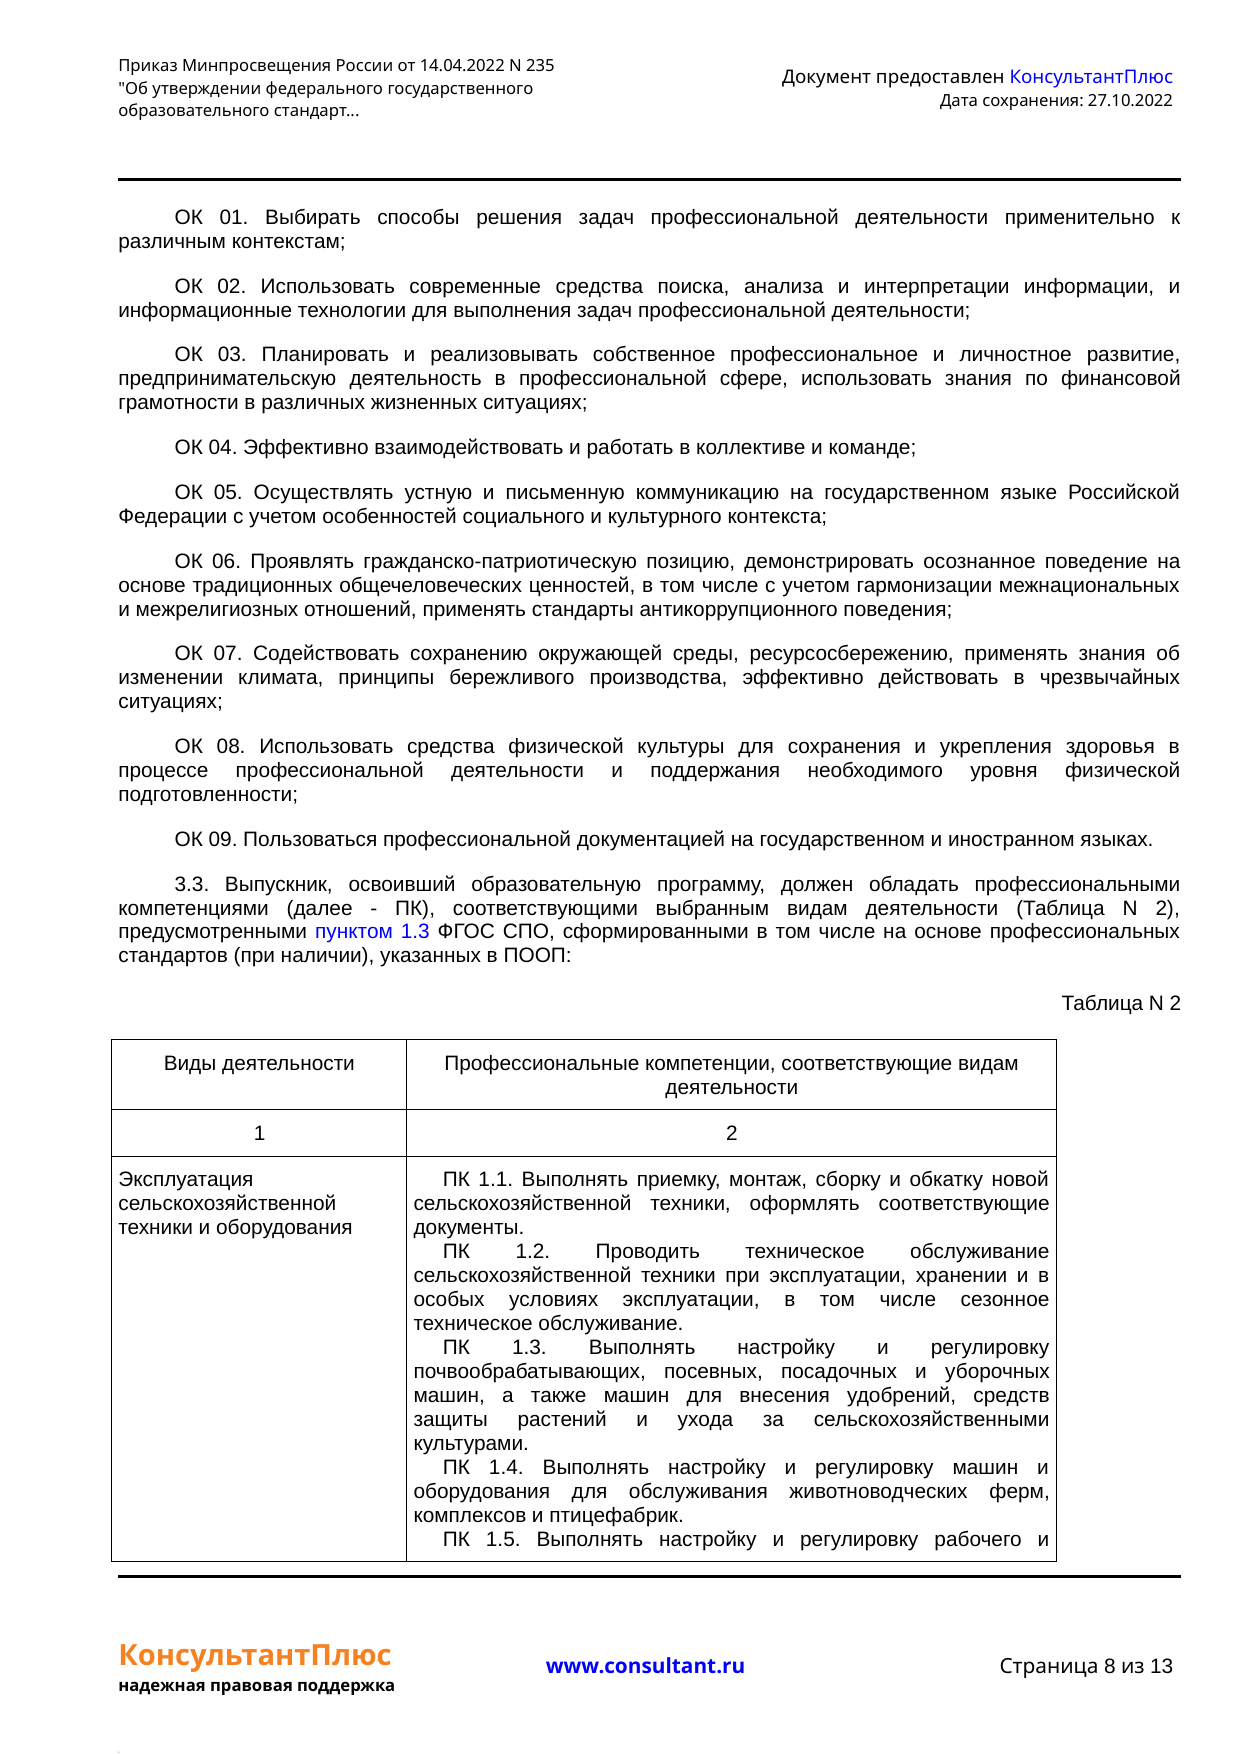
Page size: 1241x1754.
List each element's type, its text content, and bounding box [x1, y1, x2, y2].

table_cell 1 [112, 1110, 406, 1156]
text ОК 08. Использовать средства физической культуры для сохранения и укрепления здоровья в процессе профессиональной деятельности и поддержания необходимого уровня физической подготовленности; [118, 734, 1181, 806]
text ОК 04. Эффективно взаимодействовать и работать в коллективе и команде; [118, 435, 1181, 459]
text ОК 09. Пользоваться профессиональной документацией на государственном и иностранном языках. [118, 827, 1181, 851]
table_cell 2 [407, 1110, 1056, 1156]
text ОК 02. Использовать современные средства поиска, анализа и интерпретации информации, и информационные технологии для выполнения задач профессиональной деятельности; [118, 273, 1181, 321]
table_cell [407, 1157, 1056, 1561]
text 3.3. Выпускник, освоивший образовательную программу, должен обладать профессиональными компетенциями (далее - ПК), соответствующими выбранным видам деятельности (Таблица N 2), предусмотренными пунктом 1.3 ФГОС СПО, сформированными в том числе на основе профессиональных стандартов (при наличии), указанных в ПООП: [118, 871, 1181, 967]
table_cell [112, 1157, 406, 1561]
text Таблица N 2 [118, 991, 1181, 1015]
text ОК 06. Проявлять гражданско-патриотическую позицию, демонстрировать осознанное поведение на основе традиционных общечеловеческих ценностей, в том числе с учетом гармонизации межнациональных и межрелигиозных отношений, применять стандарты антикоррупционного поведения; [118, 548, 1181, 620]
text ОК 01. Выбирать способы решения задач профессиональной деятельности применительно к различным контекстам; [118, 205, 1181, 253]
table_header Профессиональные компетенции, соответствующие видам деятельности [407, 1040, 1056, 1109]
table_header Виды деятельности [112, 1040, 406, 1109]
text ОК 07. Содействовать сохранению окружающей среды, ресурсосбережению, применять знания об изменении климата, принципы бережливого производства, эффективно действовать в чрезвычайных ситуациях; [118, 641, 1181, 713]
text ОК 03. Планировать и реализовывать собственное профессиональное и личностное развитие, предпринимательскую деятельность в профессиональной сфере, использовать знания по финансовой грамотности в различных жизненных ситуациях; [118, 342, 1181, 414]
text ОК 05. Осуществлять устную и письменную коммуникацию на государственном языке Российской Федерации с учетом особенностей социального и культурного контекста; [118, 480, 1181, 528]
